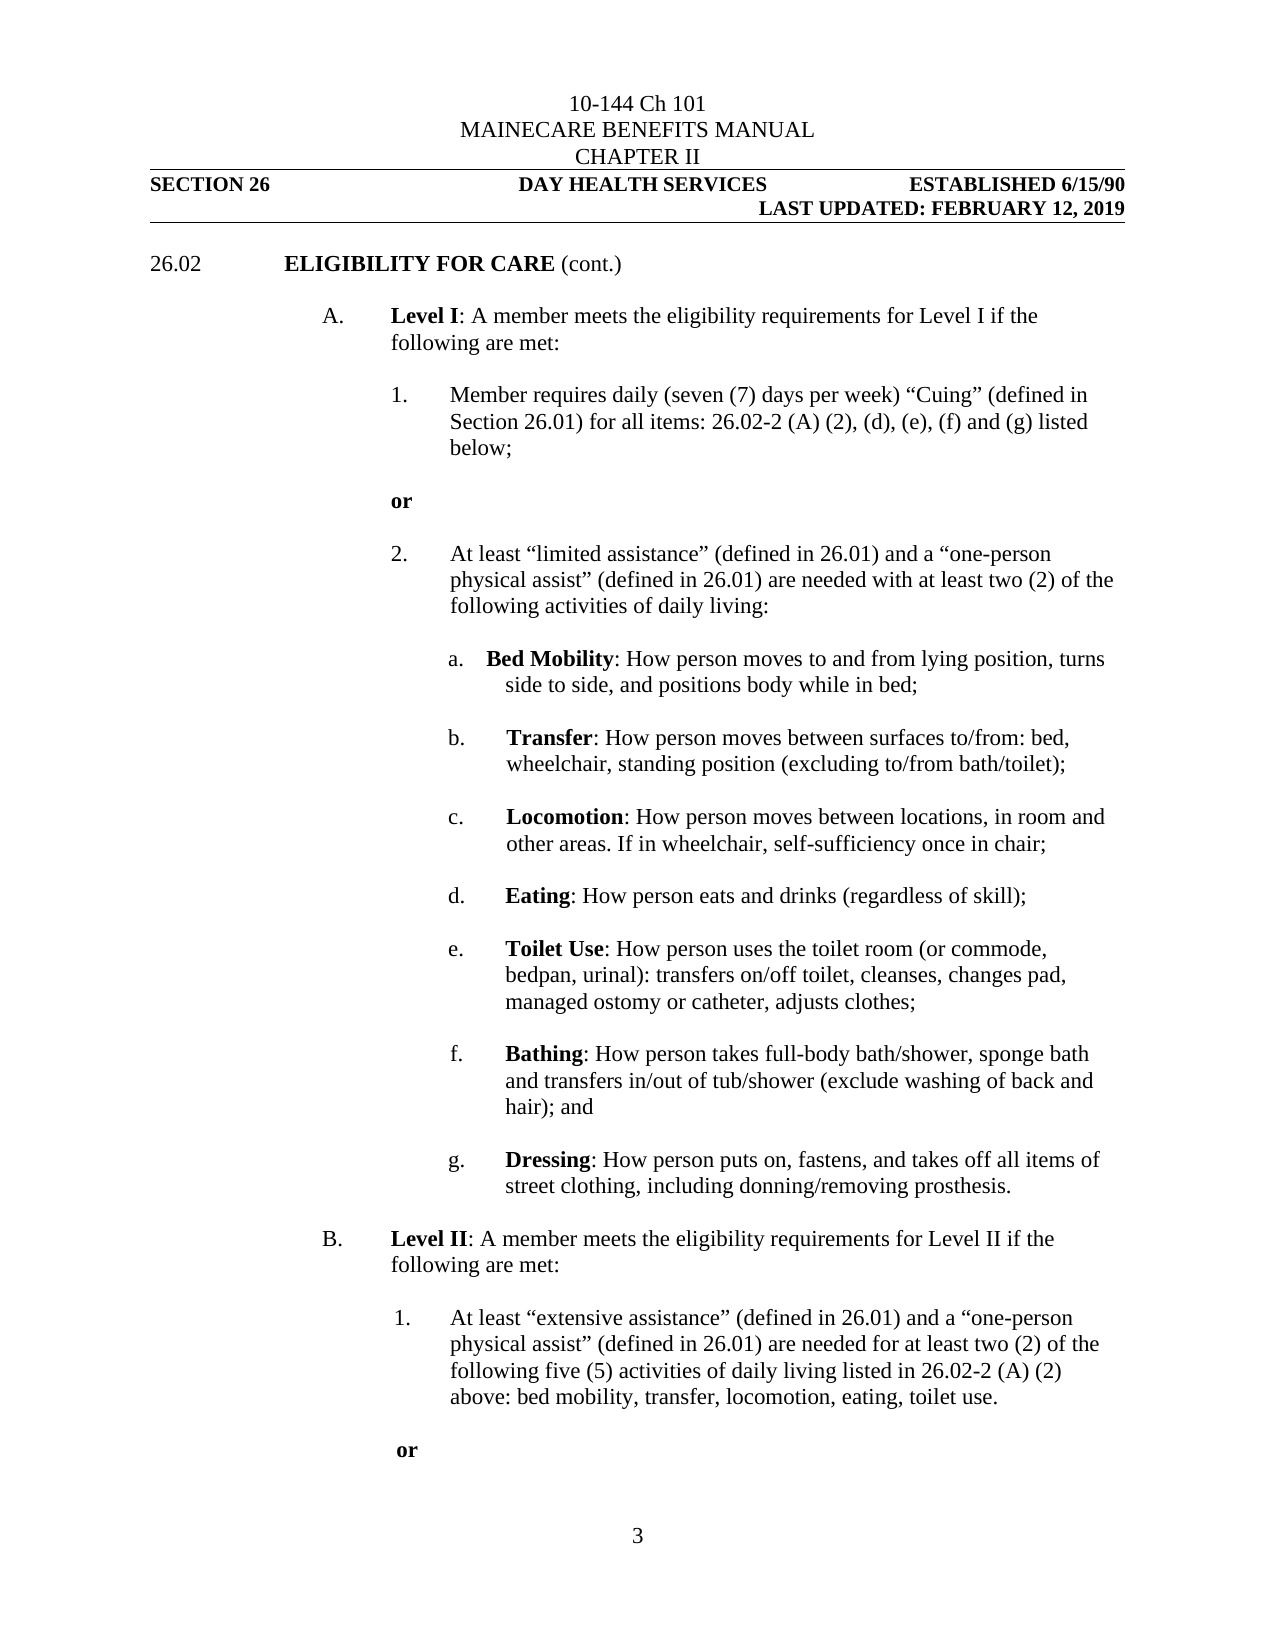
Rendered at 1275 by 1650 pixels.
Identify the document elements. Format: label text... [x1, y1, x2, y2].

text b. Transfer: How person moves between surfaces to/from: bed, wheelchair, standing position (excluding to/from bath/toilet); [94, 724, 1125, 777]
text 1. Member requires daily (seven (7) days per week) “Cuing” (defined in Section 26.01) for all items: 26.02-2 (A) (2), (d), (e), (f) and (g) listed below; [391, 382, 1125, 461]
text 1. At least “extensive assistance” (defined in 26.01) and a “one-person physical assist” (defined in 26.01) are needed for at least two (2) of the following five (5) activities of daily living listed in 26.02-2 (A) (2) above: bed mobility, transfer, locomotion, eating, toilet use. [394, 1304, 1125, 1409]
list ELIGIBILITY FOR CARE (cont.) [150, 250, 1125, 276]
text g. Dressing: How person puts on, fastens, and takes off all items of street clothing, including donning/removing prosthesis. [94, 1146, 1125, 1198]
text c. Locomotion: How person moves between locations, in room and other areas. If in wheelchair, self-sufficiency once in chair; [94, 803, 1125, 856]
list Level II: A member meets the eligibility requirements for Level II if the following are met: [322, 1225, 1125, 1278]
list Toilet Use: How person uses the toilet room (or commode, bedpan, urinal): transfers on/off toilet, cleanses, changes pad, managed ostomy or catheter, adjusts clothes; [448, 935, 1125, 1014]
list Eating: How person eats and drinks (regardless of skill); [448, 882, 1125, 909]
list Level I: A member meets the eligibility requirements for Level I if the following are met: [322, 302, 1125, 355]
text f. Bathing: How person takes full-body bath/shower, sponge bath and transfers in/out of tub/shower (exclude washing of back and hair); and [450, 1040, 1125, 1119]
text physical assist” (defined in 26.01) are needed with at least two (2) of the following activities of daily living: [450, 566, 1125, 619]
text 2. At least “limited assistance” (defined in 26.01) and a “one-person [86, 540, 1125, 566]
text or [225, 1436, 1125, 1462]
text or [391, 487, 1125, 513]
list Bed Mobility: How person moves to and from lying position, turns side to side, and positions body while in bed; [448, 645, 1125, 698]
